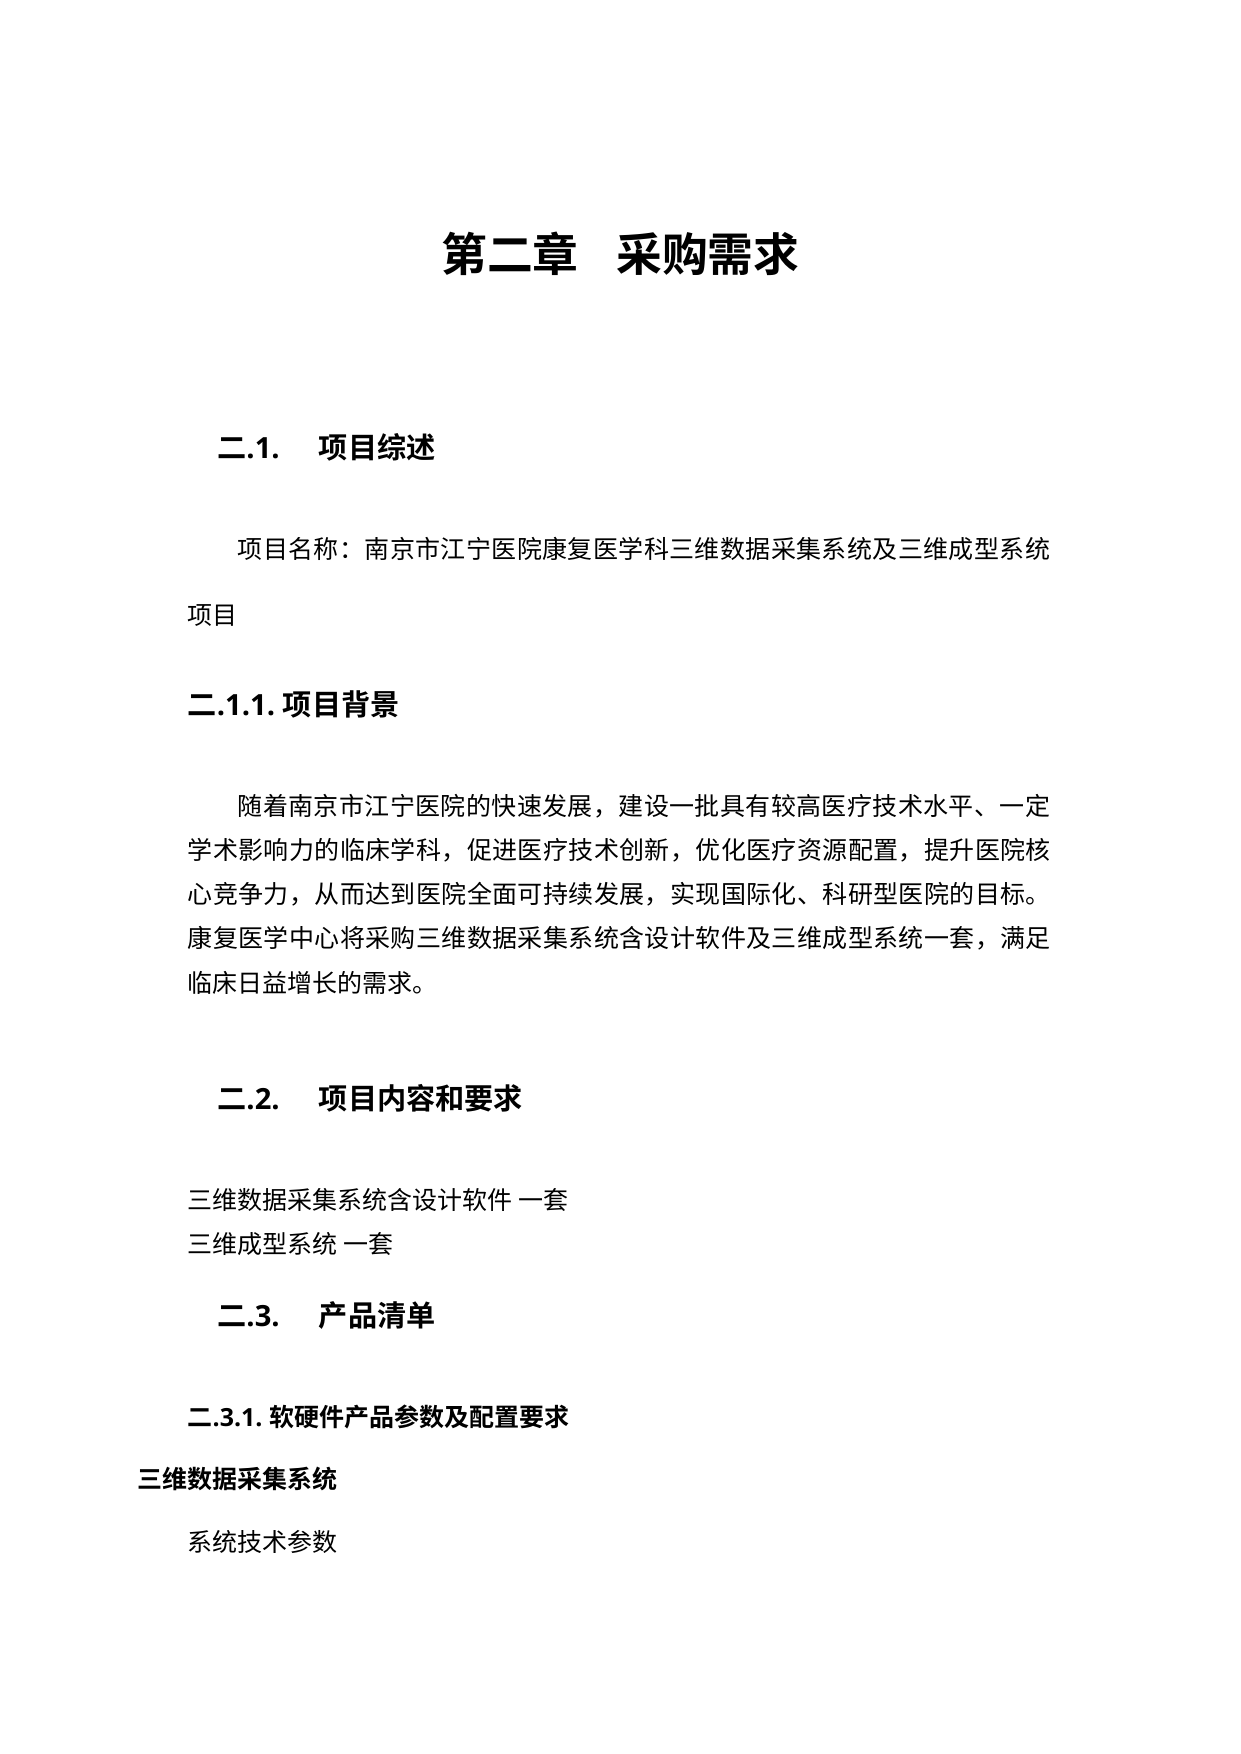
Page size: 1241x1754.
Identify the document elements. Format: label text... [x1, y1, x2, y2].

subtitle 产品清单 [217, 1292, 1053, 1336]
text 随着南京市江宁医院的快速发展，建设一批具有较高医疗技术水平、一定学术影响力的临床学科，促进医疗技术创新，优化医疗资源配置，提升医院核心竞争力，从而达到医院全面可持续发展，实现国际化、科研型医院的目标。康复医学中心将采购三维数据采集系统含设计软件及三维成型系统一套，满足临床日益增长的需求。 [187, 783, 1053, 1003]
list 项目名称：南京市江宁医院康复医学科三维数据采集系统及三维成型系统项目 [187, 526, 1053, 636]
subtitle 软硬件产品参数及配置要求 [187, 1394, 1053, 1438]
subtitle 三维数据采集系统 [137, 1456, 1053, 1500]
subtitle 项目内容和要求 [217, 1074, 1053, 1118]
text 三维成型系统 一套 [187, 1221, 1053, 1264]
text 系统技术参数 [187, 1518, 1053, 1562]
subtitle 项目综述 [217, 423, 1053, 467]
subtitle 采购需求 [187, 207, 1053, 296]
text 三维数据采集系统含设计软件 一套 [187, 1176, 1053, 1221]
subtitle 项目背景 [187, 681, 1053, 725]
